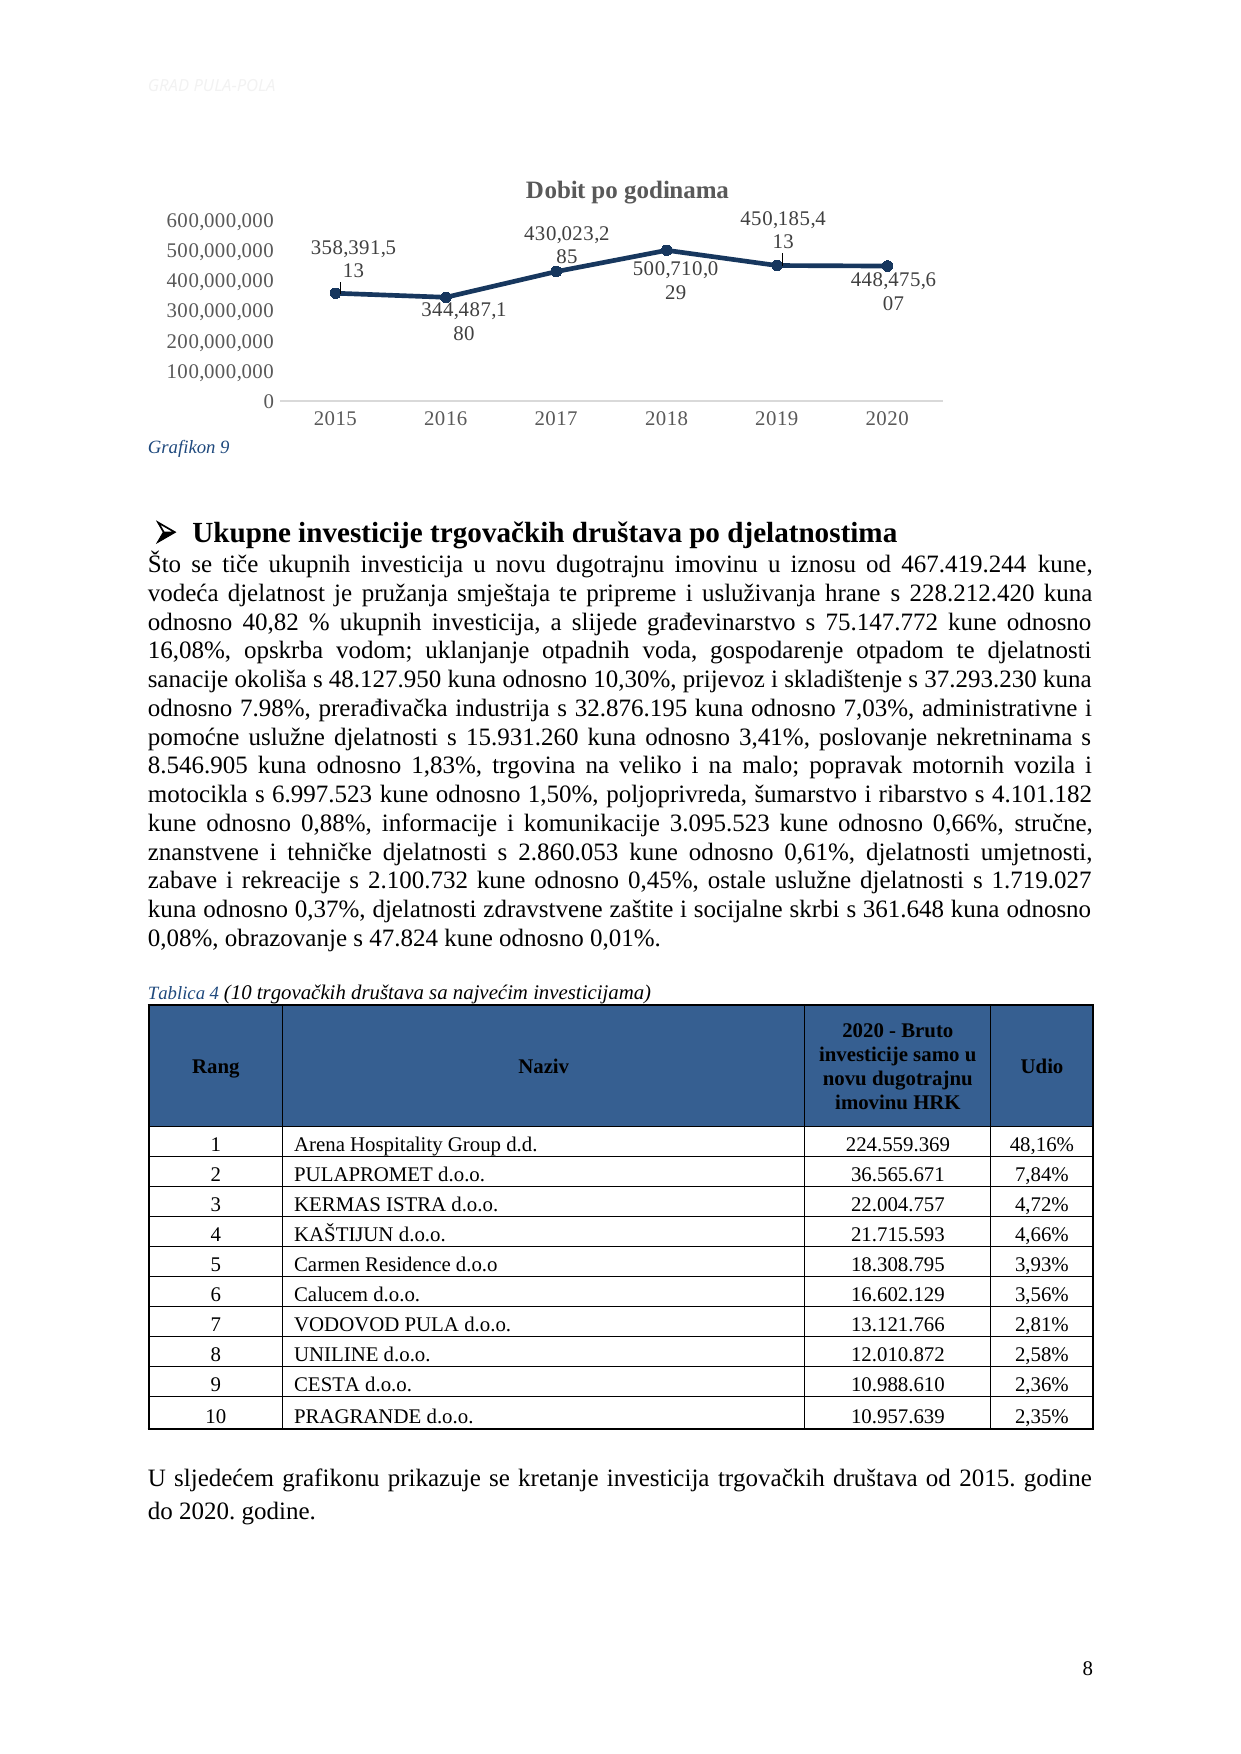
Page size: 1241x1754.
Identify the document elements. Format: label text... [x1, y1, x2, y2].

table_cell 2,81% [991, 1307, 1092, 1336]
table_cell 1 [150, 1127, 282, 1156]
table_cell VODOVOD PULA d.o.o. [283, 1307, 804, 1336]
table_cell Arena Hospitality Group d.d. [283, 1127, 804, 1156]
table_cell 3 [150, 1187, 282, 1216]
table_cell 10.957.639 [805, 1397, 990, 1428]
table_cell 3,56% [991, 1277, 1092, 1306]
table_cell KAŠTIJUN d.o.o. [283, 1217, 804, 1246]
table_cell 13.121.766 [805, 1307, 990, 1336]
table_cell 6 [150, 1277, 282, 1306]
table_cell 9 [150, 1367, 282, 1396]
table_cell 21.715.593 [805, 1217, 990, 1246]
table_cell 4 [150, 1217, 282, 1246]
list Ukupne investicije trgovačkih društava po djelatnostima [154, 515, 1093, 549]
table_cell 5 [150, 1247, 282, 1276]
table_header 2020 - Bruto investicije samo u novu dugotrajnu imovinu HRK [805, 1006, 990, 1126]
table_cell 3,93% [991, 1247, 1092, 1276]
table_cell 10.988.610 [805, 1367, 990, 1396]
table_cell PULAPROMET d.o.o. [283, 1157, 804, 1186]
text Tablica 4 (10 trgovačkih društava sa najvećim investicijama) [148, 980, 1093, 1004]
table_cell 8 [150, 1337, 282, 1366]
table_cell 4,72% [991, 1187, 1092, 1216]
table_cell 224.559.369 [805, 1127, 990, 1156]
table_cell 2,36% [991, 1367, 1092, 1396]
table_cell 22.004.757 [805, 1187, 990, 1216]
table_cell 18.308.795 [805, 1247, 990, 1276]
table_cell KERMAS ISTRA d.o.o. [283, 1187, 804, 1216]
table_cell 12.010.872 [805, 1337, 990, 1366]
table_cell 7 [150, 1307, 282, 1336]
table_cell 2,58% [991, 1337, 1092, 1366]
table_header Rang [150, 1006, 282, 1126]
table_cell CESTA d.o.o. [283, 1367, 804, 1396]
table_cell 36.565.671 [805, 1157, 990, 1186]
table_cell Carmen Residence d.o.o [283, 1247, 804, 1276]
table_cell 16.602.129 [805, 1277, 990, 1306]
table_header Udio [991, 1006, 1092, 1126]
table_cell Calucem d.o.o. [283, 1277, 804, 1306]
table_header Naziv [283, 1006, 804, 1126]
text U sljedećem grafikonu prikazuje se kretanje investicija trgovačkih društava od 2015. godine do 2020. godine. [148, 1463, 1093, 1524]
table_cell 10 [150, 1397, 282, 1428]
table_cell PRAGRANDE d.o.o. [283, 1397, 804, 1428]
text Što se tiče ukupnih investicija u novu dugotrajnu imovinu u iznosu od 467.419.244 kune, vodeća djelatnost je pružanja smještaja te pripreme i usluživanja hrane s 228.212.420 kuna odnosno 40,82 % ukupnih investicija, a slijede građevinarstvo s 75.147.772 kune odnosno 16,08%, opskrba vodom; uklanjanje otpadnih voda, gospodarenje otpadom te djelatnosti sanacije okoliša s 48.127.950 kuna odnosno 10,30%, prijevoz i skladištenje s 37.293.230 kuna odnosno 7.98%, prerađivačka industrija s 32.876.195 kuna odnosno 7,03%, administrativne i pomoćne uslužne djelatnosti s 15.931.260 kuna odnosno 3,41%, poslovanje nekretninama s 8.546.905 kuna odnosno 1,83%, trgovina na veliko i na malo; popravak motornih vozila i motocikla s 6.997.523 kune odnosno 1,50%, poljoprivreda, šumarstvo i ribarstvo s 4.101.182 kune odnosno 0,88%, informacije i komunikacije 3.095.523 kune odnosno 0,66%, stručne, znanstvene i tehničke djelatnosti s 2.860.053 kune odnosno 0,61%, djelatnosti umjetnosti, zabave i rekreacije s 2.100.732 kune odnosno 0,45%, ostale uslužne djelatnosti s 1.719.027 kuna odnosno 0,37%, djelatnosti zdravstvene zaštite i socijalne skrbi s 361.648 kuna odnosno 0,08%, obrazovanje s 47.824 kune odnosno 0,01%. [148, 549, 1093, 952]
table_cell 48,16% [991, 1127, 1092, 1156]
table_cell 7,84% [991, 1157, 1092, 1186]
table_cell UNILINE d.o.o. [283, 1337, 804, 1366]
text Grafikon 9 [148, 437, 1093, 458]
table_cell 4,66% [991, 1217, 1092, 1246]
table_cell 2 [150, 1157, 282, 1186]
table_cell 2,35% [991, 1397, 1092, 1428]
